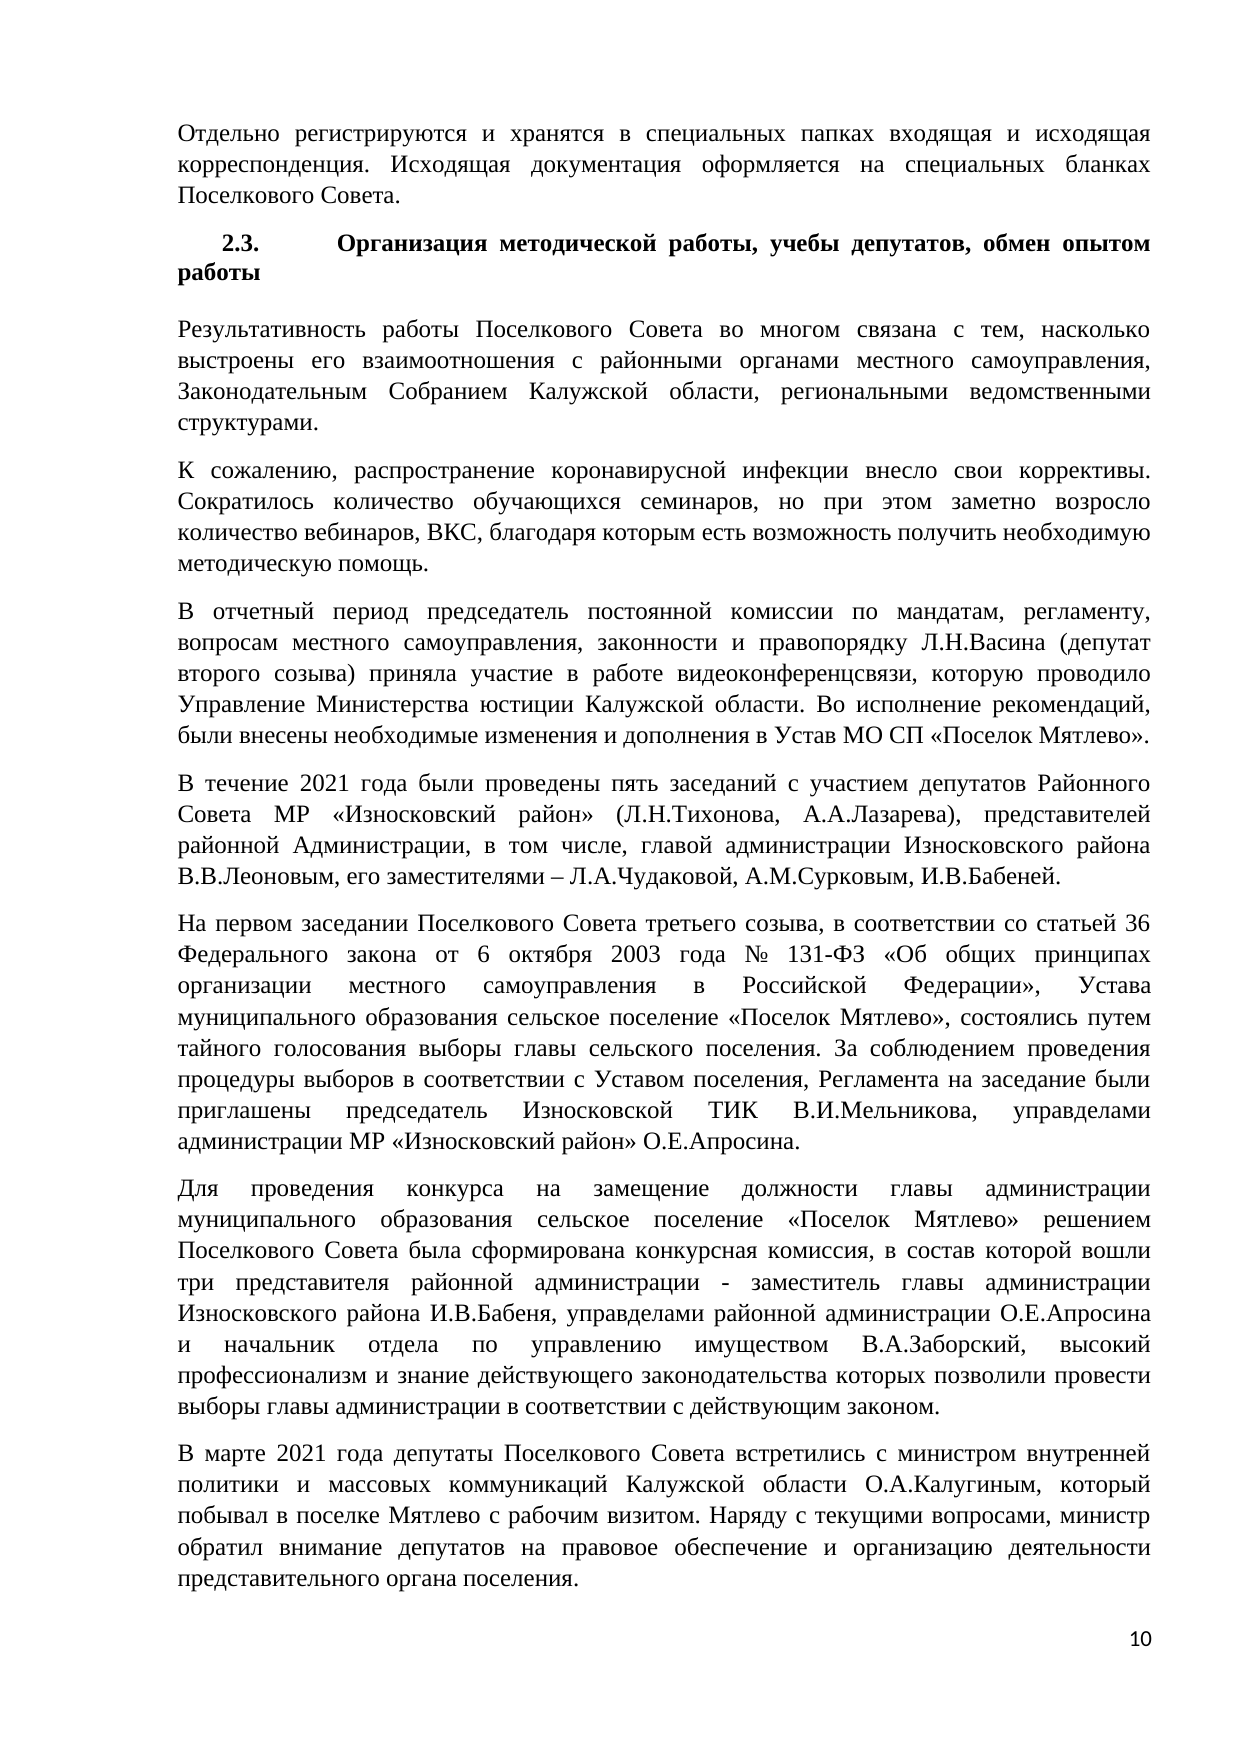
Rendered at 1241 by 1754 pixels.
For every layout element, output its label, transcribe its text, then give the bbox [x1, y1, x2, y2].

text На первом заседании Поселкового Совета третьего созыва, в соответствии со статьей 36 Федерального закона от 6 октября 2003 года № 131-ФЗ «Об общих принципах организации местного самоуправления в Российской Федерации», Устава муниципального образования сельское поселение «Поселок Мятлево», состоялись путем тайного голосования выборы главы сельского поселения. За соблюдением проведения процедуры выборов в соответствии с Уставом поселения, Регламента на заседание были приглашены председатель Износковской ТИК В.И.Мельникова, управделами администрации МР «Износковский район» О.Е.Апросина. [177, 908, 1152, 1154]
text К сожалению, распространение коронавирусной инфекции внесло свои коррективы. Сократилось количество обучающихся семинаров, но при этом заметно возросло количество вебинаров, ВКС, благодаря которым есть возможность получить необходимую методическую помощь. [177, 455, 1152, 577]
text В отчетный период председатель постоянной комиссии по мандатам, регламенту, вопросам местного самоуправления, законности и правопорядку Л.Н.Васина (депутат второго созыва) приняла участие в работе видеоконференцсвязи, которую проводило Управление Министерства юстиции Калужской области. Во исполнение рекомендаций, были внесены необходимые изменения и дополнения в Устав МО СП «Поселок Мятлево». [177, 596, 1152, 749]
text В марте 2021 года депутаты Поселкового Совета встретились с министром внутренней политики и массовых коммуникаций Калужской области О.А.Калугиным, который побывал в поселке Мятлево с рабочим визитом. Наряду с текущими вопросами, министр обратил внимание депутатов на правовое обеспечение и организацию деятельности представительного органа поселения. [177, 1438, 1152, 1591]
text Для проведения конкурса на замещение должности главы администрации муниципального образования сельское поселение «Поселок Мятлево» решением Поселкового Совета была сформирована конкурсная комиссия, в состав которой вошли три представителя районной администрации - заместитель главы администрации Износковского района И.В.Бабеня, управделами районной администрации О.Е.Апросина и начальник отдела по управлению имуществом В.А.Заборский, высокий профессионализм и знание действующего законодательства которых позволили провести выборы главы администрации в соответствии с действующим законом. [177, 1173, 1152, 1419]
text В течение 2021 года были проведены пять заседаний с участием депутатов Районного Совета МР «Износковский район» (Л.Н.Тихонова, А.А.Лазарева), представителей районной Администрации, в том числе, главой администрации Износковского района В.В.Леоновым, его заместителями – Л.А.Чудаковой, А.М.Сурковым, И.В.Бабеней. [177, 768, 1152, 889]
text Отдельно регистрируются и хранятся в специальных папках входящая и исходящая корреспонденция. Исходящая документация оформляется на специальных бланках Поселкового Совета. [177, 118, 1152, 209]
text Результативность работы Поселкового Совета во многом связана с тем, насколько выстроены его взаимоотношения с районными органами местного самоуправления, Законодательным Собранием Калужской области, региональными ведомственными структурами. [177, 314, 1152, 436]
text 2.3. Организация методической работы, учебы депутатов, обмен опытом работы [177, 228, 1152, 285]
